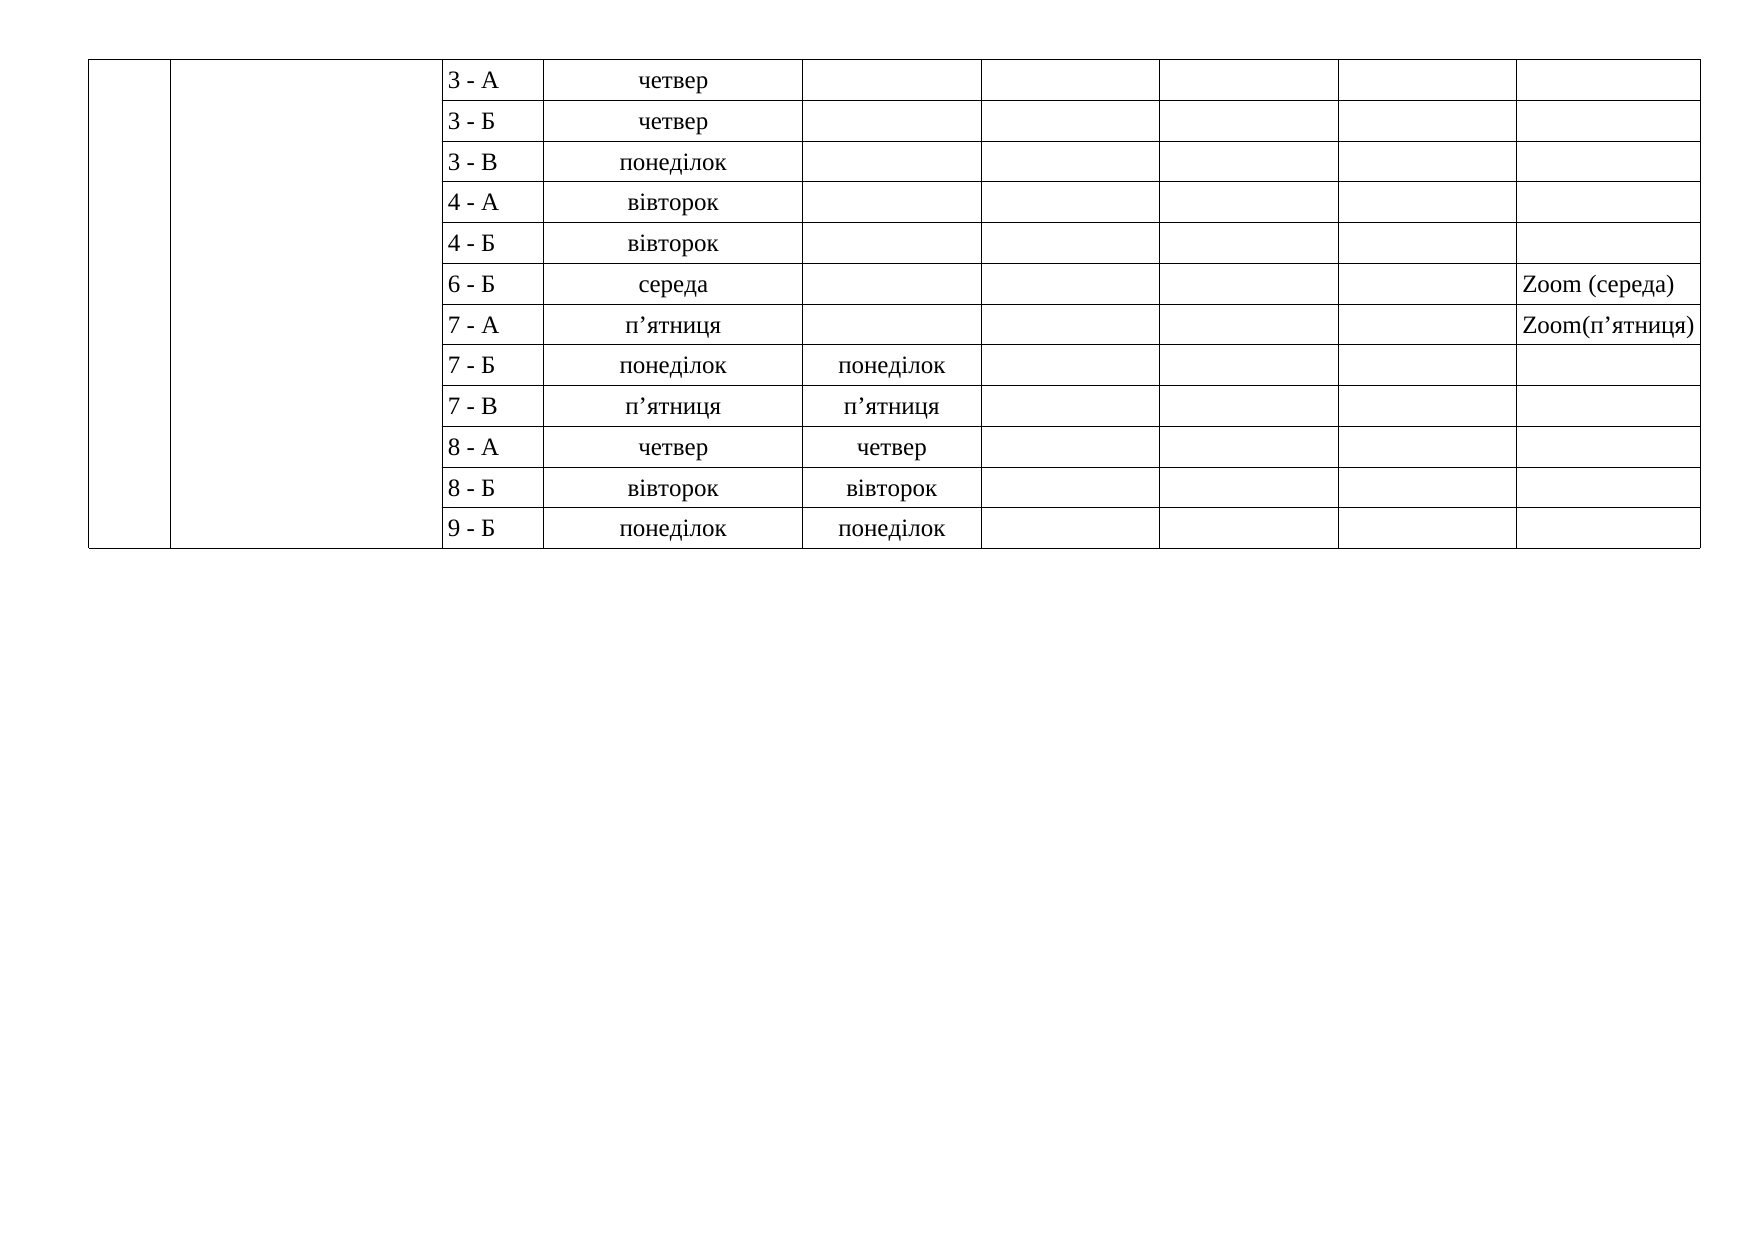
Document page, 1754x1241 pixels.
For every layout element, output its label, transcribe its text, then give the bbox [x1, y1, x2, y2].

table_cell 7 - А [443, 305, 543, 344]
table_cell [1339, 223, 1516, 263]
table_cell 6 - Б [443, 264, 543, 303]
table_cell Zoom (середа) [1517, 264, 1700, 303]
table_cell [1339, 101, 1516, 141]
table_cell [982, 508, 1159, 548]
table_cell п’ятниця [544, 305, 802, 344]
table_cell п’ятниця [803, 386, 981, 426]
table_cell [1339, 60, 1516, 100]
table_cell [803, 264, 981, 303]
table_cell [1339, 468, 1516, 507]
table_cell [1517, 101, 1700, 141]
table_cell [1160, 508, 1338, 548]
table_cell понеділок [544, 142, 802, 181]
table_cell [803, 182, 981, 222]
table_cell [982, 142, 1159, 181]
table_cell [982, 223, 1159, 263]
table_cell [982, 468, 1159, 507]
table_cell [803, 101, 981, 141]
table_cell вівторок [544, 468, 802, 507]
table_cell четвер [803, 427, 981, 466]
table_cell четвер [544, 427, 802, 466]
table_cell четвер [544, 101, 802, 141]
table_cell [1517, 508, 1700, 548]
table_cell [1517, 468, 1700, 507]
table_cell вівторок [803, 468, 981, 507]
table_cell [803, 60, 981, 100]
table_cell [1517, 60, 1700, 100]
table_cell [1339, 142, 1516, 181]
table_cell [1160, 468, 1338, 507]
table_cell [982, 427, 1159, 466]
table_cell понеділок [803, 345, 981, 385]
table_cell [1160, 427, 1338, 466]
table_cell [1160, 60, 1338, 100]
table_cell четвер [544, 60, 802, 100]
table_cell [1160, 142, 1338, 181]
table_cell [803, 142, 981, 181]
table_cell [1517, 386, 1700, 426]
table_cell [1160, 264, 1338, 303]
table_cell [1339, 305, 1516, 344]
table_cell [1517, 427, 1700, 466]
table_cell [982, 101, 1159, 141]
table_cell [803, 305, 981, 344]
table_cell [1339, 182, 1516, 222]
table_cell [1160, 305, 1338, 344]
table_cell [1160, 386, 1338, 426]
table_cell вівторок [544, 223, 802, 263]
table_cell [1339, 386, 1516, 426]
table_cell Zoom(п’ятниця) [1517, 305, 1700, 344]
table_cell 7 - Б [443, 345, 543, 385]
table_cell [982, 305, 1159, 344]
table_cell [1339, 508, 1516, 548]
table_cell [1160, 223, 1338, 263]
table_cell 3 - Б [443, 101, 543, 141]
table_cell [982, 345, 1159, 385]
table_cell [1339, 427, 1516, 466]
table_cell вівторок [544, 182, 802, 222]
table_cell [1517, 223, 1700, 263]
table_cell [1517, 345, 1700, 385]
table_cell понеділок [544, 508, 802, 548]
table_cell 4 - А [443, 182, 543, 222]
table_cell понеділок [544, 345, 802, 385]
table_cell 4 - Б [443, 223, 543, 263]
table_cell [982, 60, 1159, 100]
table_cell [1339, 345, 1516, 385]
table_cell 9 - Б [443, 508, 543, 548]
table_cell [1517, 142, 1700, 181]
table_cell [982, 264, 1159, 303]
table_cell [803, 223, 981, 263]
table_cell [982, 182, 1159, 222]
table_cell п’ятниця [544, 386, 802, 426]
table_cell [1339, 264, 1516, 303]
table_cell [982, 386, 1159, 426]
table_cell [1517, 182, 1700, 222]
table_cell 3 - В [443, 142, 543, 181]
table_cell [1160, 101, 1338, 141]
table_cell [1160, 182, 1338, 222]
table_cell середа [544, 264, 802, 303]
table_cell 8 - Б [443, 468, 543, 507]
table_cell понеділок [803, 508, 981, 548]
table_cell [1160, 345, 1338, 385]
table_cell 3 - А [443, 60, 543, 100]
table_cell 8 - А [443, 427, 543, 466]
table_cell 7 - В [443, 386, 543, 426]
